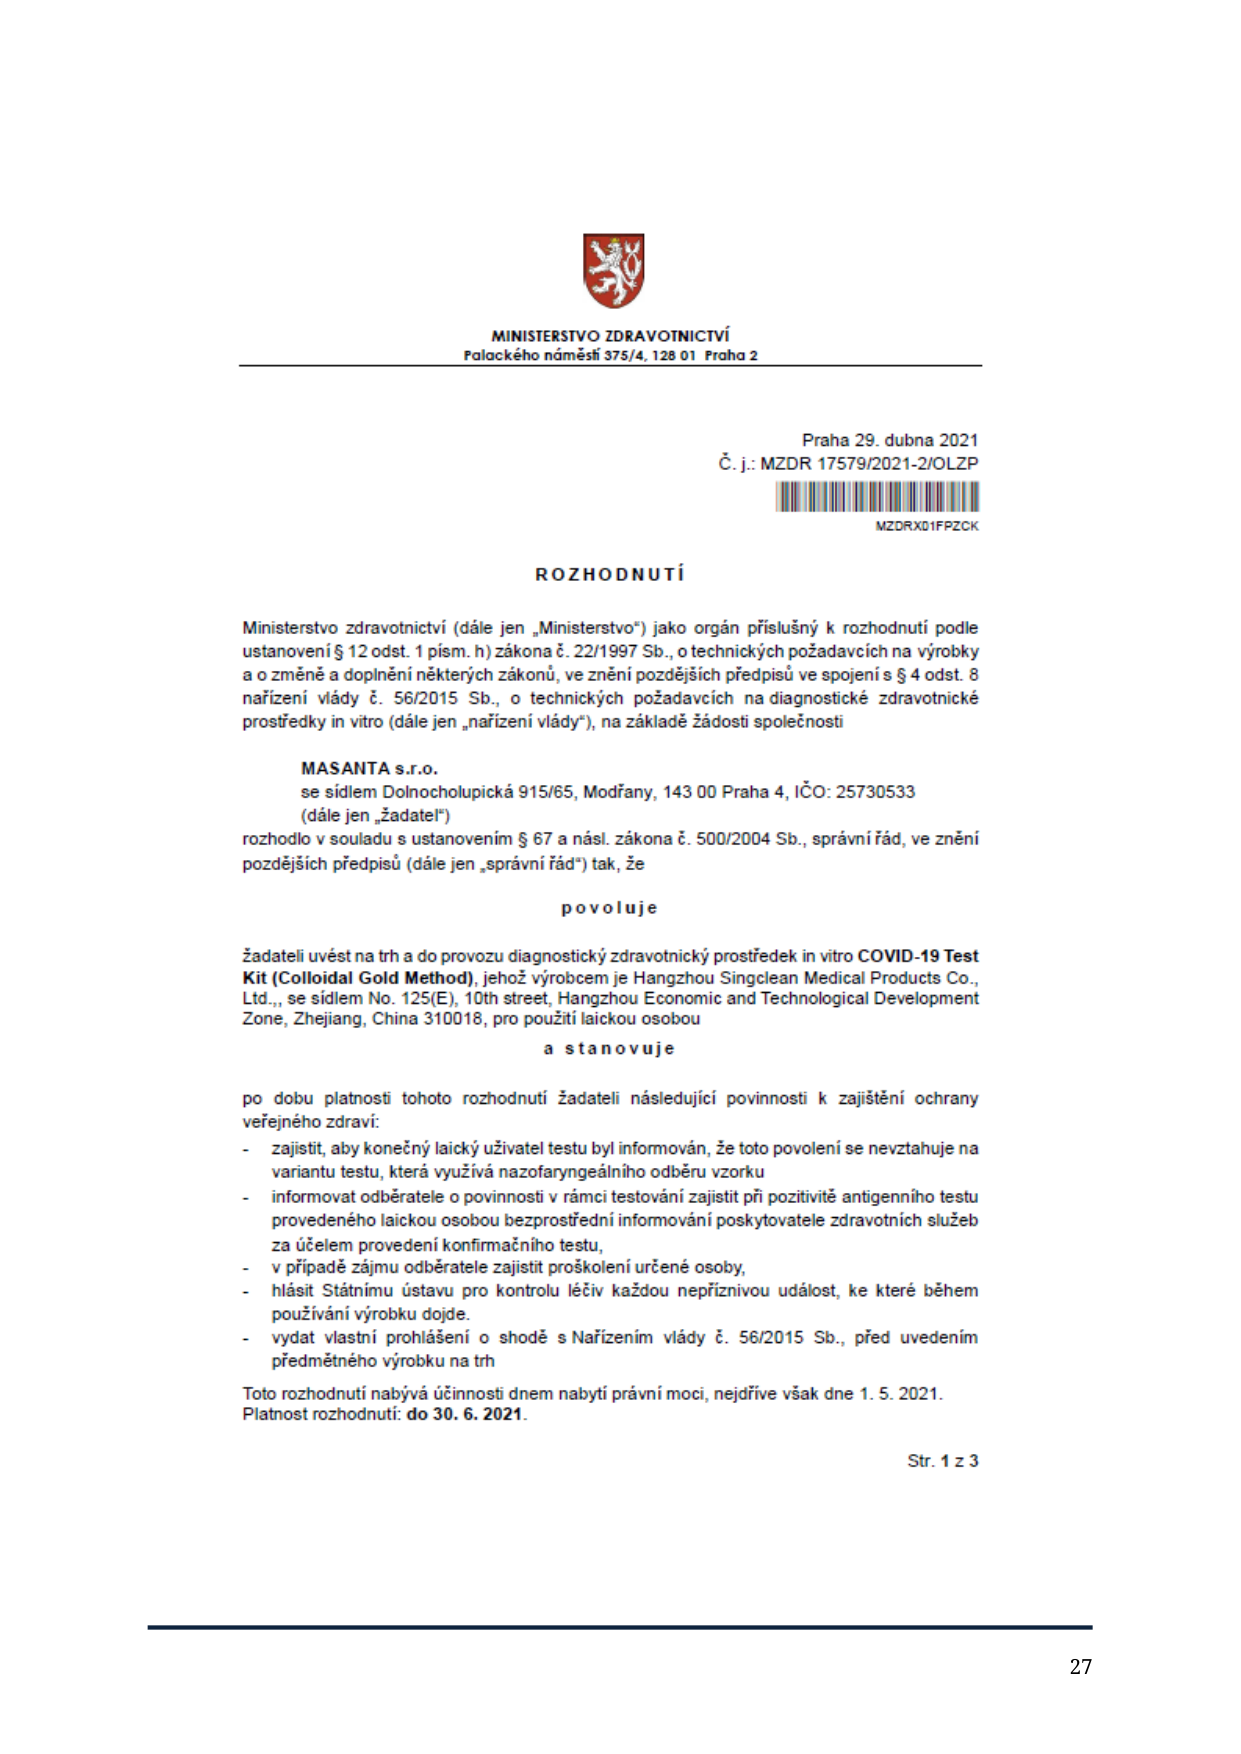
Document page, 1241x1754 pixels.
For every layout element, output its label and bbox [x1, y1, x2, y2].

picture [147, 212, 1078, 1514]
